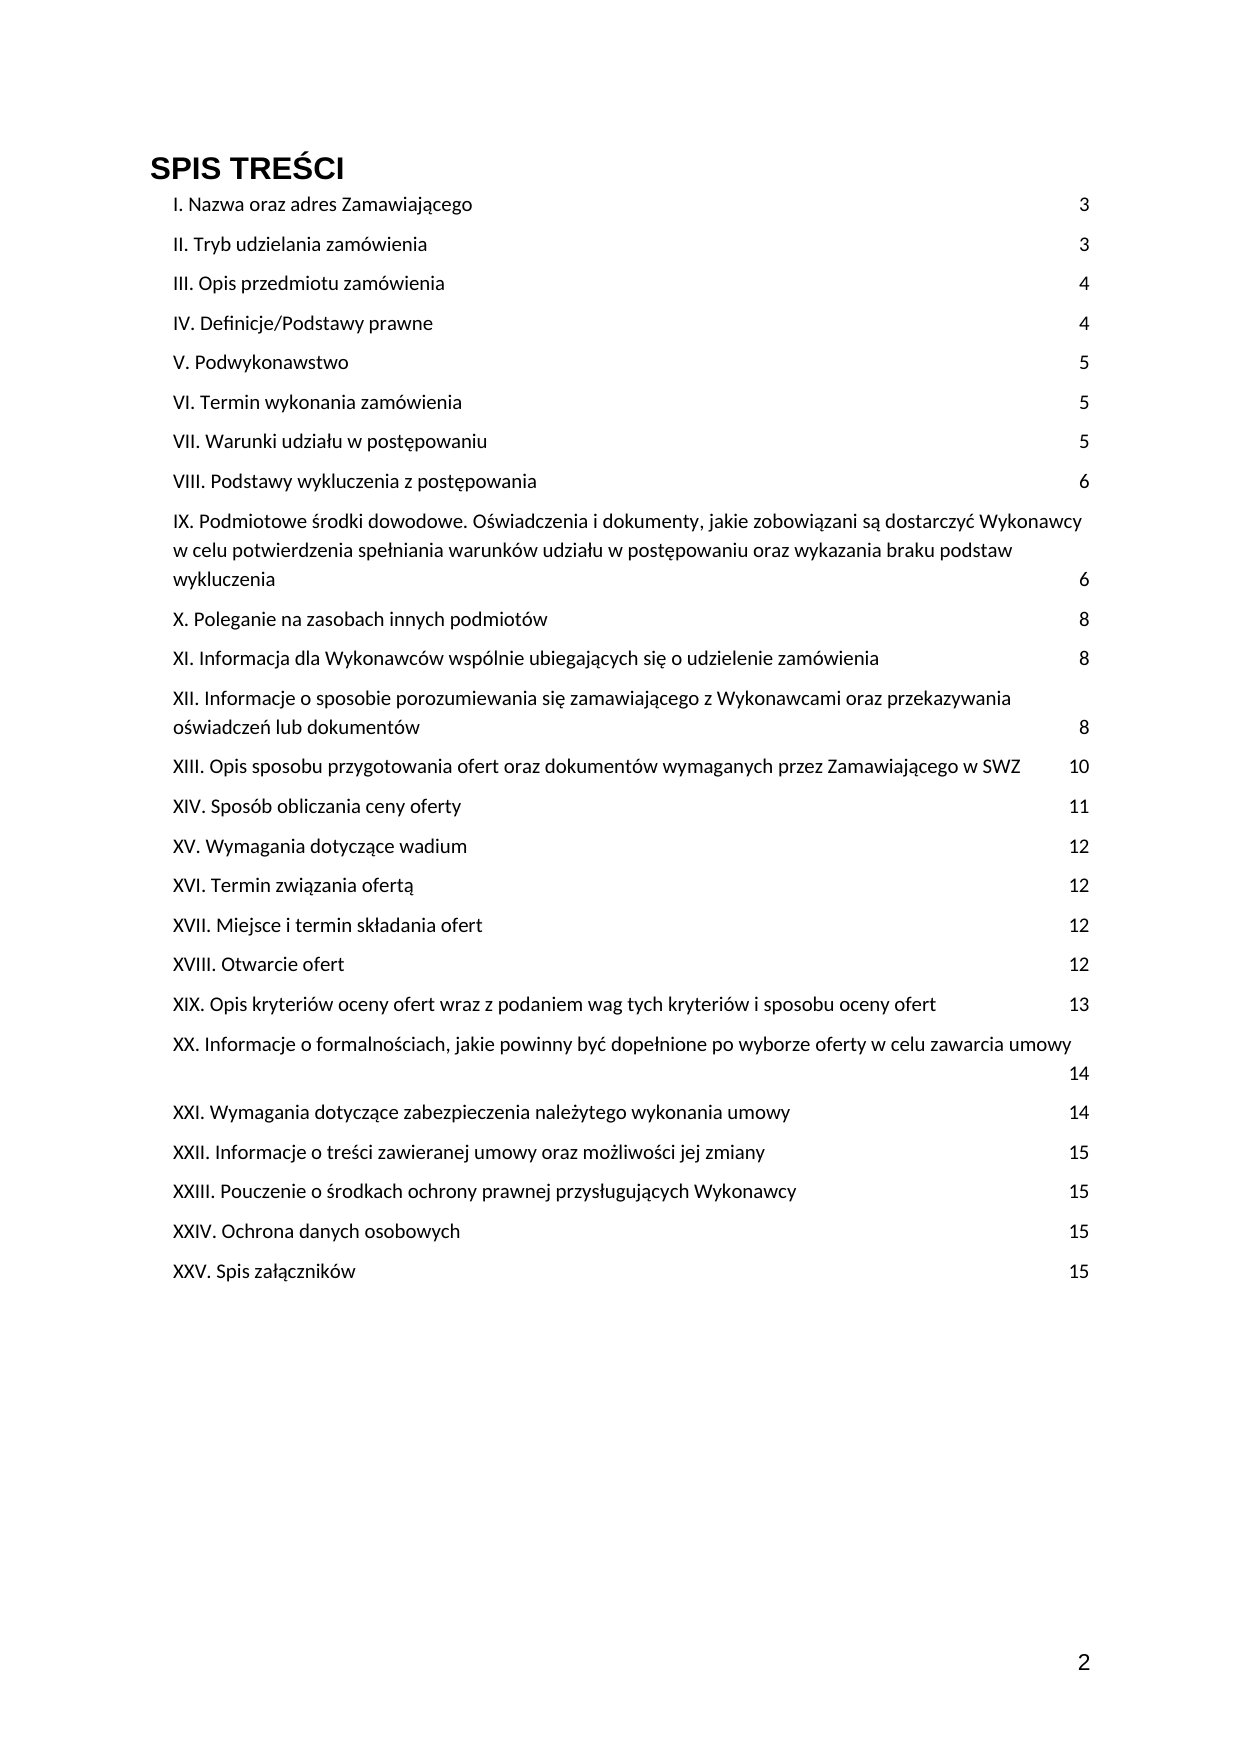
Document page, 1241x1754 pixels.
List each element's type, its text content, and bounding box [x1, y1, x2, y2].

text SPIS TREŚCI [150, 150, 1090, 186]
